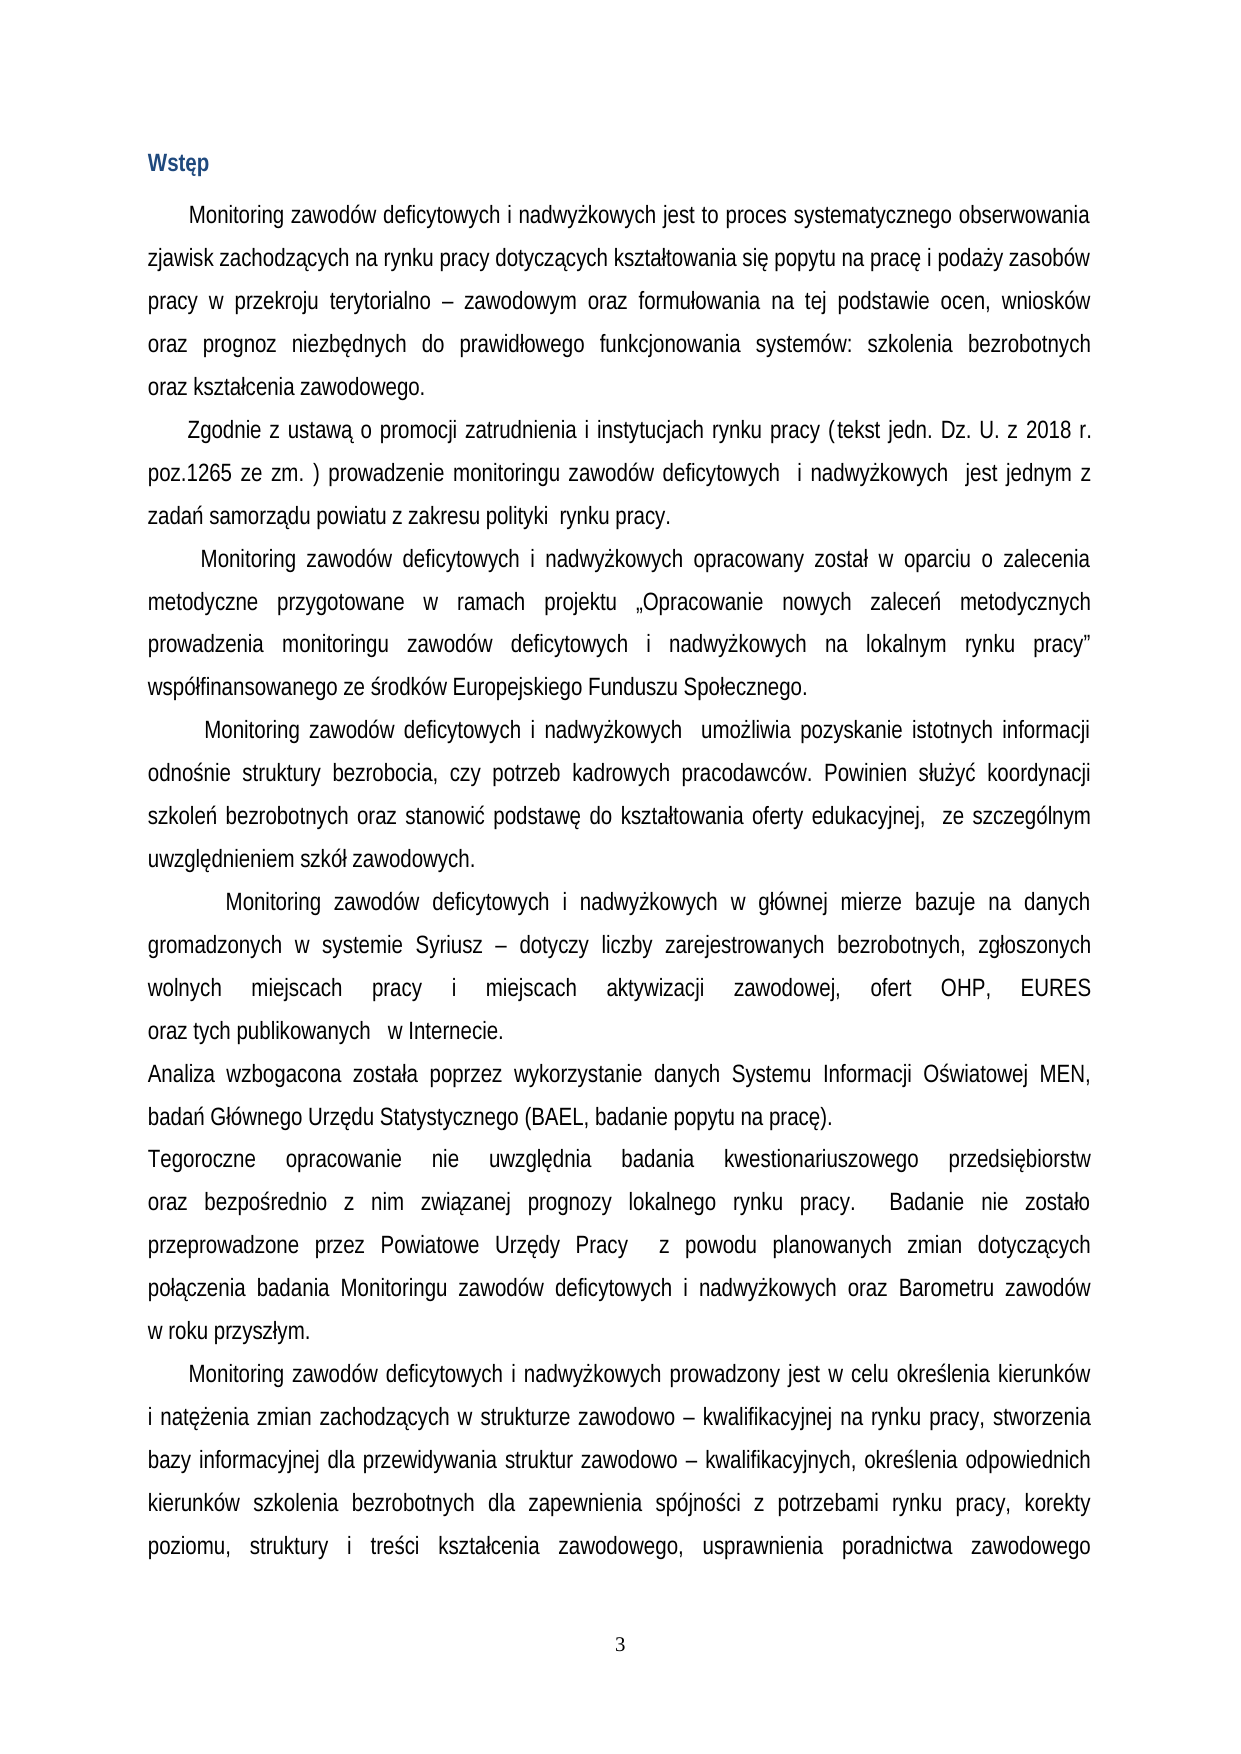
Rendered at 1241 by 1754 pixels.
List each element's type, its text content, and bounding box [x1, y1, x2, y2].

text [148, 1359, 1093, 1559]
text Monitoring zawodów deficytowych i nadwyżkowych jest to proces systematycznego obserwowania zjawisk zachodzących na rynku pracy dotyczących kształtowania się popytu na pracę i podaży zasobów pracy w przekroju terytorialno – zawodowym oraz formułowania na tej podstawie ocen, wniosków oraz prognoz niezbędnych do prawidłowego funkcjonowania systemów: szkolenia bezrobotnych oraz kształcenia zawodowego. [148, 200, 1093, 401]
text Monitoring zawodów deficytowych i nadwyżkowych w głównej mierze bazuje na danych gromadzonych w systemie Syriusz – dotyczy liczby zarejestrowanych bezrobotnych, zgłoszonych wolnych miejscach pracy i miejscach aktywizacji zawodowej, ofert OHP, EURES oraz tych publikowanych w Internecie. [148, 887, 1093, 1044]
text Monitoring zawodów deficytowych i nadwyżkowych umożliwia pozyskanie istotnych informacji odnośnie struktury bezrobocia, czy potrzeb kadrowych pracodawców. Powinien służyć koordynacji szkoleń bezrobotnych oraz stanowić podstawę do kształtowania oferty edukacyjnej, ze szczególnym uwzględnieniem szkół zawodowych. [148, 715, 1093, 873]
subtitle Wstęp [148, 148, 1093, 176]
text Monitoring zawodów deficytowych i nadwyżkowych opracowany został w oparciu o zalecenia metodyczne przygotowane w ramach projektu „Opracowanie nowych zaleceń metodycznych prowadzenia monitoringu zawodów deficytowych i nadwyżkowych na lokalnym rynku pracy” współfinansowanego ze środków Europejskiego Funduszu Społecznego. [148, 544, 1093, 701]
text Tegoroczne opracowanie nie uwzględnia badania kwestionariuszowego przedsiębiorstw oraz bezpośrednio z nim związanej prognozy lokalnego rynku pracy. Badanie nie zostało przeprowadzone przez Powiatowe Urzędy Pracy z powodu planowanych zmian dotyczących połączenia badania Monitoringu zawodów deficytowych i nadwyżkowych oraz Barometru zawodów w roku przyszłym. [148, 1144, 1093, 1345]
text Zgodnie z ustawą o promocji zatrudnienia i instytucjach rynku pracy (tekst jedn. Dz. U. z 2018 r. poz.1265 ze zm. ) prowadzenie monitoringu zawodów deficytowych i nadwyżkowych jest jednym z zadań samorządu powiatu z zakresu polityki rynku pracy. [148, 415, 1093, 529]
text Analiza wzbogacona została poprzez wykorzystanie danych Systemu Informacji Oświatowej MEN, badań Głównego Urzędu Statystycznego (BAEL, badanie popytu na pracę). [148, 1059, 1093, 1130]
